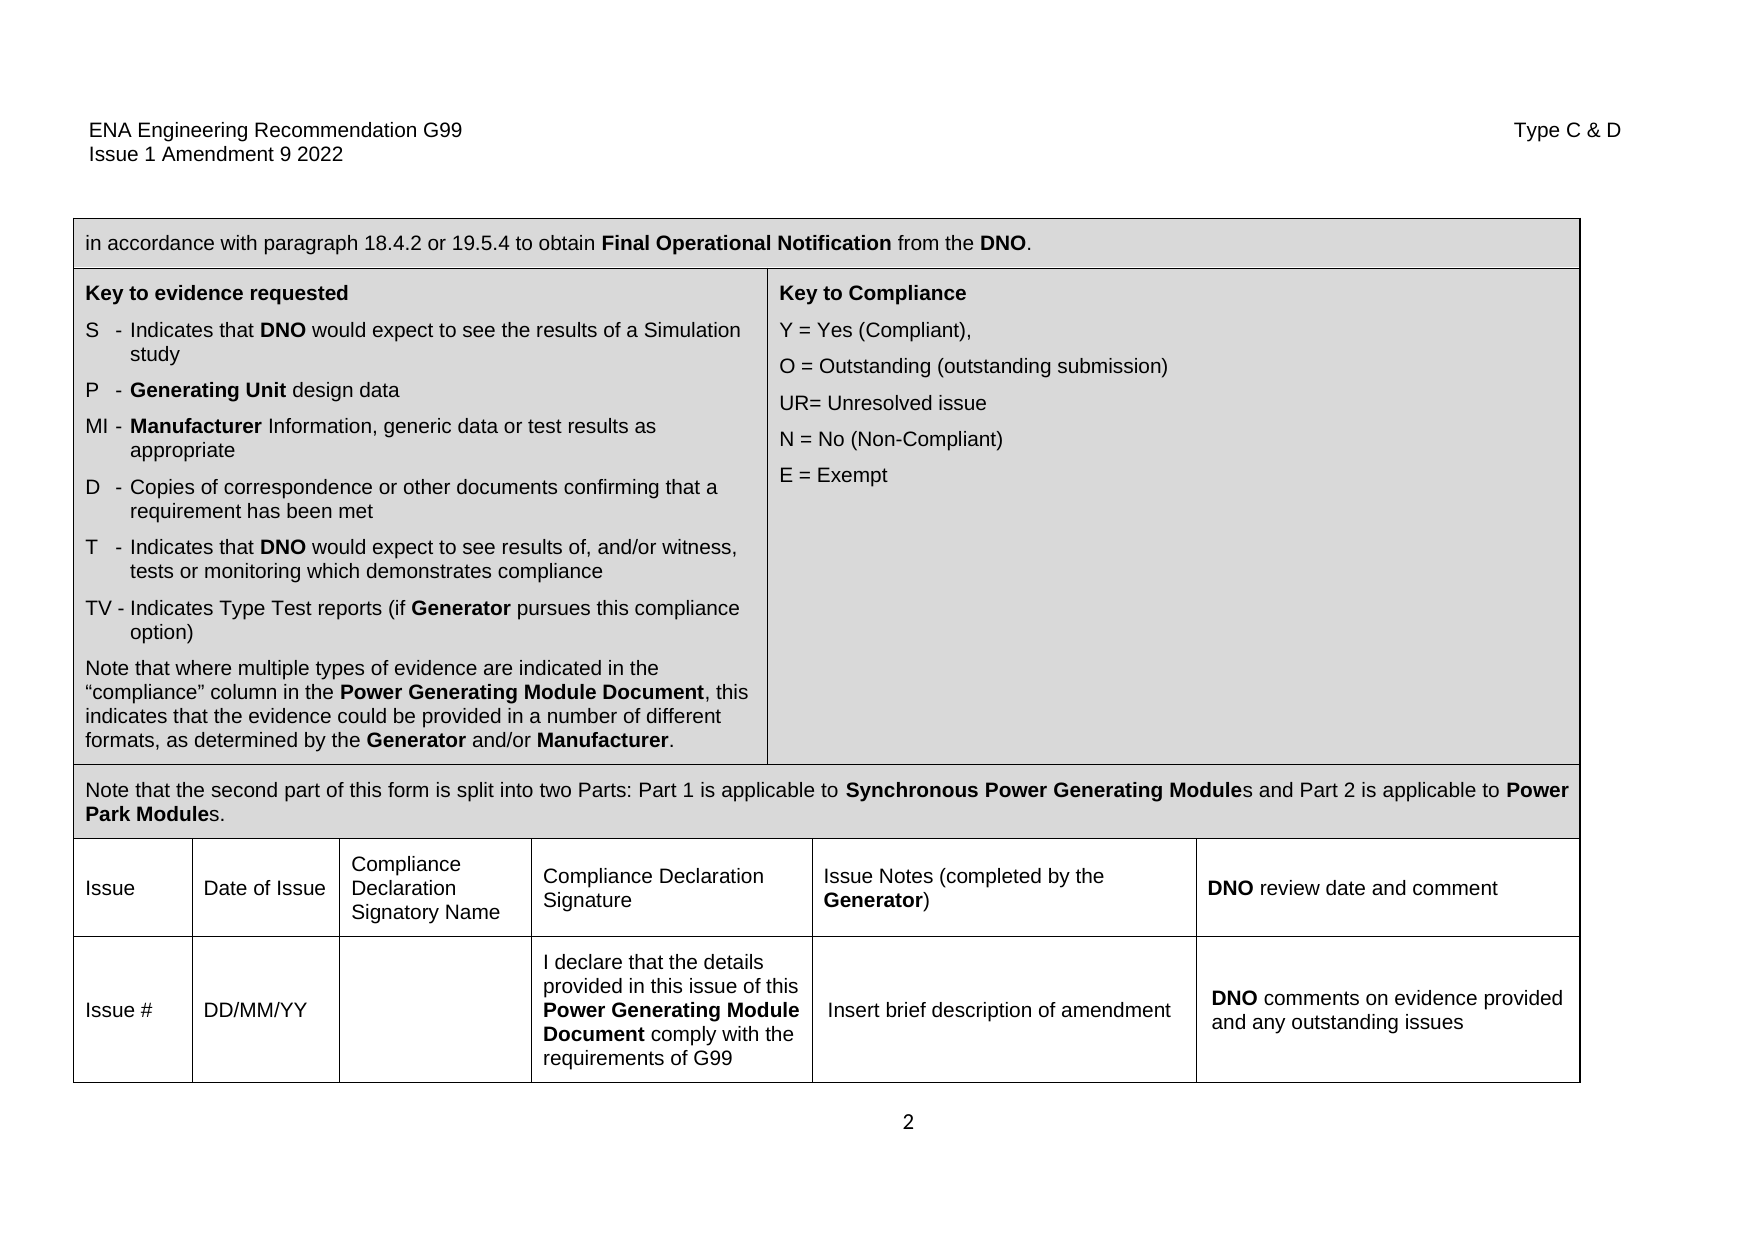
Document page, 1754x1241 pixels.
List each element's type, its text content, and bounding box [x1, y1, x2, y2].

table_cell DNO comments on evidence provided and any outstanding issues [1197, 937, 1579, 1082]
table_cell Issue [74, 839, 192, 936]
table_cell Compliance Declaration Signatory Name [340, 839, 531, 936]
table_cell Issue # [74, 937, 192, 1082]
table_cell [74, 219, 1579, 267]
table_cell Note that the second part of this form is split into two Parts: Part 1 is applicable to Synchronous Power Generating Modules and Part 2 is applicable to Power Park Modules. [74, 765, 1579, 838]
table_cell DNO review date and comment [1197, 839, 1579, 936]
table_cell Insert brief description of amendment [813, 937, 1196, 1082]
table_cell Compliance Declaration Signature [532, 839, 812, 936]
table_cell Date of Issue [193, 839, 339, 936]
table_cell I declare that the details provided in this issue of this Power Generating Module Document comply with the requirements of G99 [532, 937, 812, 1082]
table_cell Key to evidence requested S - Indicates that DNO would expect to see the results of a Simulation study P - Generating Unit design data MI - Manufacturer Information, generic data or test results as appropriate D - Copies of correspondence or other documents confirming that a requirement has been met T - Indicates that DNO would expect to see results of, and/or witness, tests or monitoring which demonstrates compliance TV - Indicates Type Test reports (if Generator pursues this compliance option) Note that where multiple types of evidence are indicated in the “compliance” column in the Power Generating Module Document, this indicates that the evidence could be provided in a number of different formats, as determined by the Generator and/or Manufacturer. [74, 269, 767, 764]
table_cell Key to Compliance Y = Yes (Compliant), O = Outstanding (outstanding submission) UR= Unresolved issue N = No (Non-Compliant) E = Exempt [768, 269, 1579, 764]
table_cell [340, 937, 531, 1082]
table_cell Issue Notes (completed by the Generator) [813, 839, 1196, 936]
table_cell DD/MM/YY [193, 937, 339, 1082]
